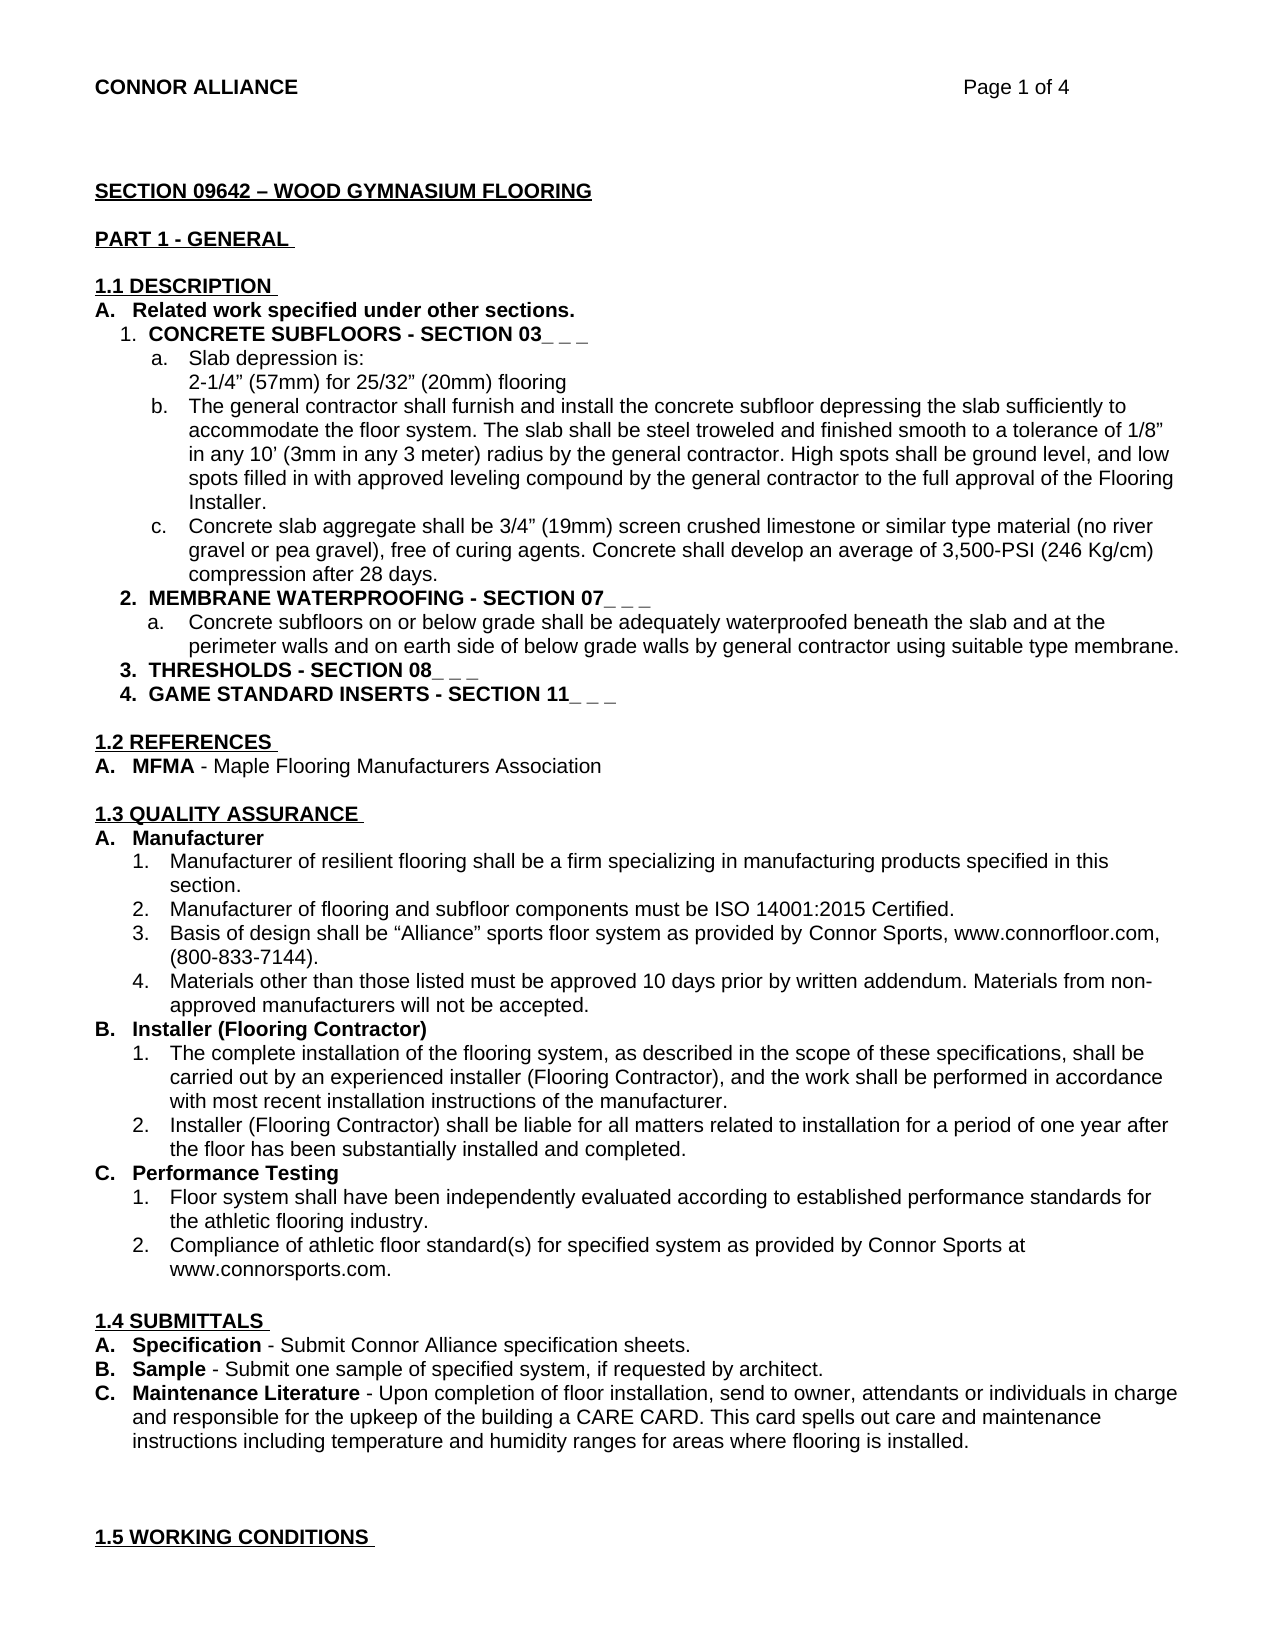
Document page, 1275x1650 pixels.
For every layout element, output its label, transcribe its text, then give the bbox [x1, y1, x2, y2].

text 1.1 DESCRIPTION [94, 274, 1181, 298]
list Concrete slab aggregate shall be 3/4” (19mm) screen crushed limestone or similar type material (no river gravel or pea gravel), free of curing agents. Concrete shall develop an average of 3,500-PSI (246 Kg/cm) compression after 28 days. [151, 514, 1181, 586]
subtitle PART 1 - GENERAL [94, 226, 1181, 250]
list Related work specified under other sections. [94, 298, 1181, 322]
text A. Specification - Submit Connor Alliance specification sheets. [94, 1333, 1181, 1357]
text 1. CONCRETE SUBFLOORS - SECTION 03_ _ _ [119, 322, 1181, 346]
list Installer (Flooring Contractor) shall be liable for all matters related to installation for a period of one year after the floor has been substantially installed and completed. [132, 1113, 1181, 1161]
text 1.5 WORKING CONDITIONS [94, 1525, 1181, 1549]
text B. Installer (Flooring Contractor) [94, 1017, 1181, 1041]
list The complete installation of the flooring system, as described in the scope of these specifications, shall be carried out by an experienced installer (Flooring Contractor), and the work shall be performed in accordance with most recent installation instructions of the manufacturer. [132, 1041, 1181, 1113]
list Slab depression is: [151, 346, 1181, 370]
text 2. MEMBRANE WATERPROOFING - SECTION 07_ _ _ [119, 586, 1181, 610]
text 2-1/4” (57mm) for 25/32” (20mm) flooring [151, 370, 1181, 394]
text 1.3 QUALITY ASSURANCE [94, 801, 1181, 825]
text 1.2 REFERENCES [94, 729, 1181, 753]
text 2. Compliance of athletic floor standard(s) for specified system as provided by Connor Sports at www.connorsports.com. [94, 1233, 1181, 1281]
text C. Performance Testing [94, 1161, 1181, 1185]
list Manufacturer of resilient flooring shall be a firm specializing in manufacturing products specified in this section. [132, 849, 1181, 897]
list Materials other than those listed must be approved 10 days prior by written addendum. Materials from non-approved manufacturers will not be accepted. [132, 969, 1181, 1017]
subtitle SECTION 09642 – WOOD GYMNASIUM FLOORING [94, 178, 1181, 202]
text A. MFMA - Maple Flooring Manufacturers Association [94, 753, 1181, 777]
text 1.4 SUBMITTALS [94, 1309, 1275, 1333]
text B. Sample - Submit one sample of specified system, if requested by architect. [94, 1357, 1181, 1381]
text 4. GAME STANDARD INSERTS - SECTION 11_ _ _ [119, 682, 1181, 706]
list Manufacturer of flooring and subfloor components must be ISO 14001:2015 Certified. [132, 897, 1181, 921]
list Concrete subfloors on or below grade shall be adequately waterproofed beneath the slab and at the perimeter walls and on earth side of below grade walls by general contractor using suitable type membrane. [147, 610, 1181, 658]
list The general contractor shall furnish and install the concrete subfloor depressing the slab sufficiently to accommodate the floor system. The slab shall be steel troweled and finished smooth to a tolerance of 1/8” in any 10’ (3mm in any 3 meter) radius by the general contractor. High spots shall be ground level, and low spots filled in with approved leveling compound by the general contractor to the full approval of the Flooring Installer. [151, 394, 1181, 514]
subtitle A. Manufacturer [94, 825, 1181, 849]
list Basis of design shall be “Alliance” sports floor system as provided by Connor Sports, www.connorfloor.com, (800-833-7144). [132, 921, 1181, 969]
text 1. Floor system shall have been independently evaluated according to established performance standards for the athletic flooring industry. [94, 1185, 1181, 1233]
text C. Maintenance Literature - Upon completion of floor installation, send to owner, attendants or individuals in charge and responsible for the upkeep of the building a CARE CARD. This card spells out care and maintenance instructions including temperature and humidity ranges for areas where flooring is installed. [94, 1381, 1181, 1453]
text 3. THRESHOLDS - SECTION 08_ _ _ [119, 658, 1181, 682]
